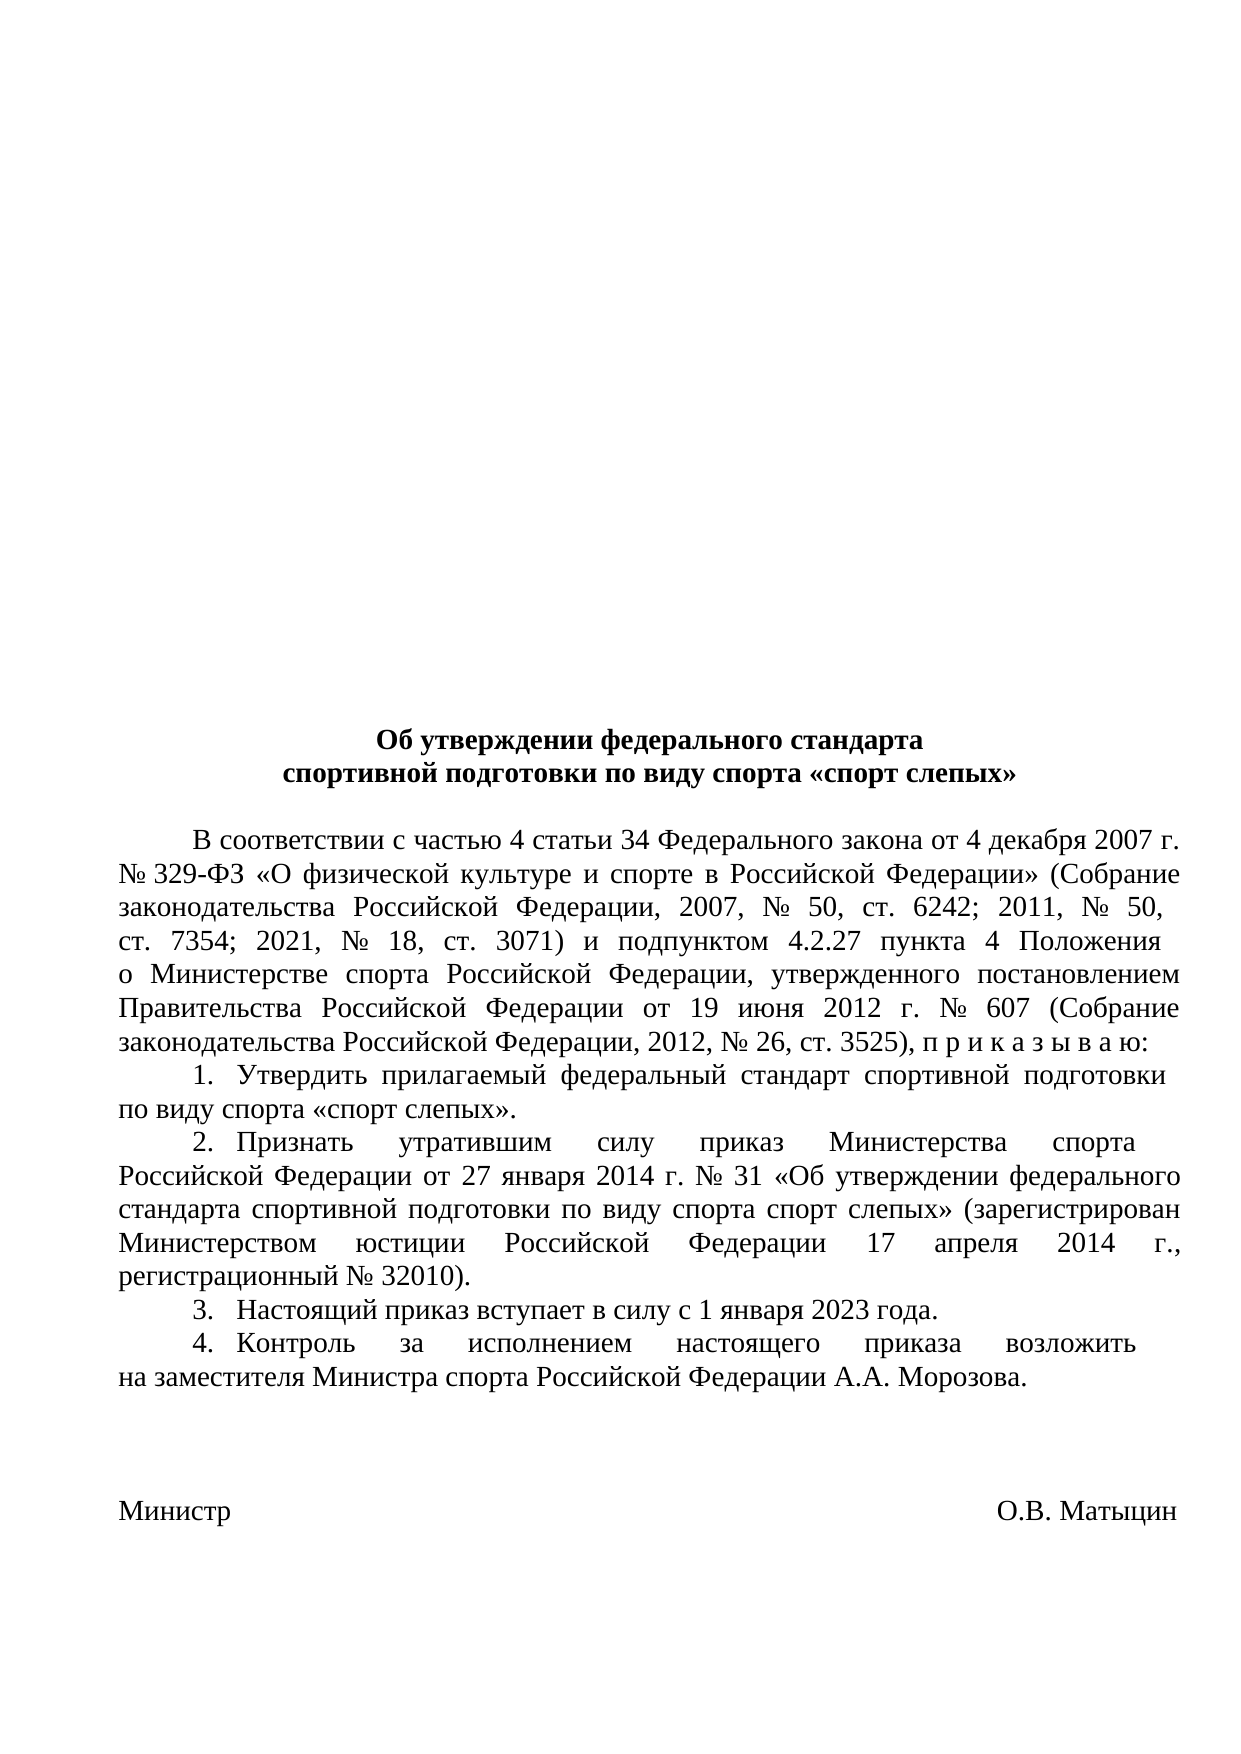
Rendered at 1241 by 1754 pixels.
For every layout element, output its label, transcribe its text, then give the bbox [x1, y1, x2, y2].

list Контроль за исполнением настоящего приказа возложить на заместителя Министра спорта Российской Федерации А.А. Морозова. [118, 1326, 1181, 1393]
list Настоящий приказ вступает в силу с 1 января 2023 года. [118, 1292, 1181, 1326]
list Признать утратившим силу приказ Министерства спорта Российской Федерации от 27 января 2014 г. № 31 «Об утверждении федерального стандарта спортивной подготовки по виду спорта спорт слепых» (зарегистрирован Министерством юстиции Российской Федерации 17 апреля 2014 г., регистрационный № 32010). [118, 1124, 1181, 1292]
text Министр О.В. Матыцин [118, 1493, 1181, 1527]
text Об утверждении федерального стандарта [118, 722, 1181, 755]
text В соответствии с частью 4 статьи 34 Федерального закона от 4 декабря 2007 г. № 329-ФЗ «О физической культуре и спорте в Российской Федерации» (Собрание законодательства Российской Федерации, 2007, № 50, ст. 6242; 2011, № 50, ст. 7354; 2021, № 18, ст. 3071) и подпунктом 4.2.27 пункта 4 Положения о Министерстве спорта Российской Федерации, утвержденного постановлением Правительства Российской Федерации от 19 июня 2012 г. № 607 (Собрание законодательства Российской Федерации, 2012, № 26, ст. 3525), п р и к а з ы в а ю: [118, 822, 1181, 1057]
text спортивной подготовки по виду спорта «спорт слепых» [118, 755, 1181, 789]
list Утвердить прилагаемый федеральный стандарт спортивной подготовки по виду спорта «спорт слепых». [118, 1057, 1181, 1124]
